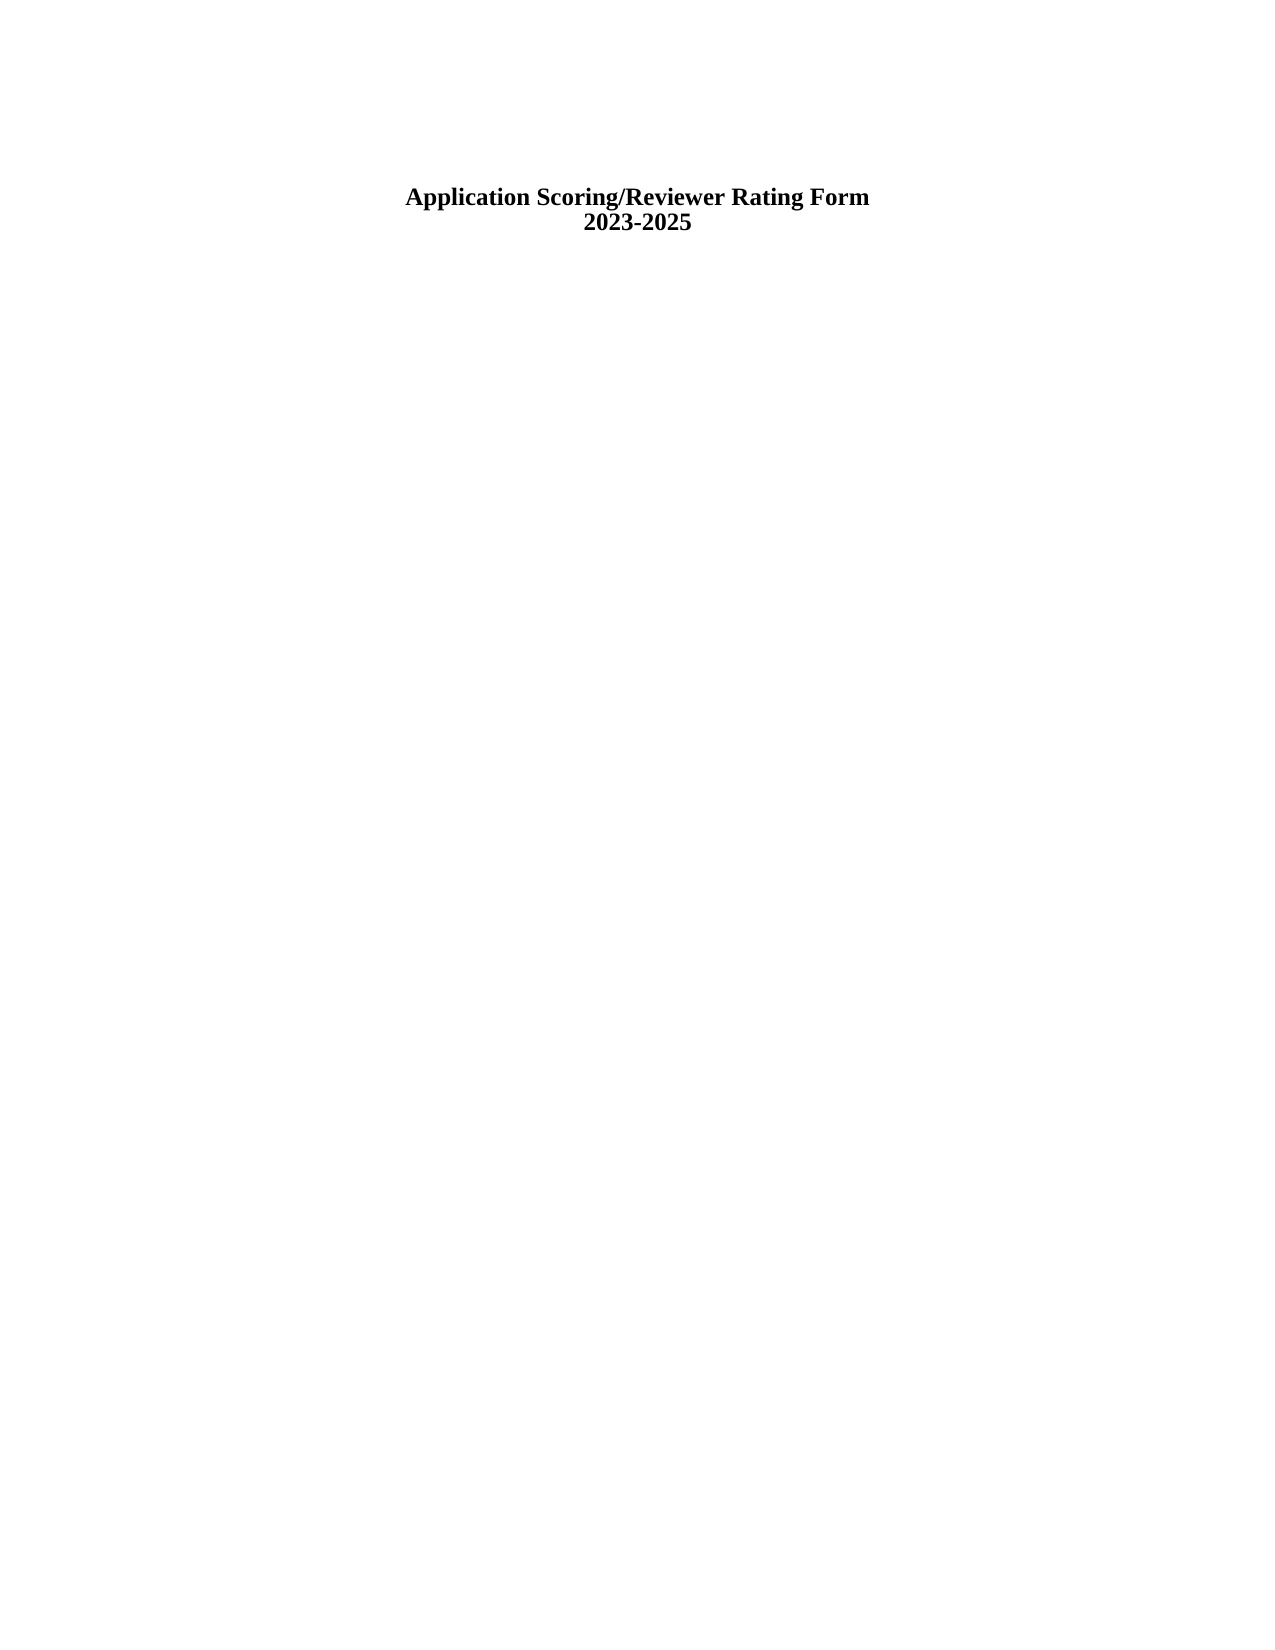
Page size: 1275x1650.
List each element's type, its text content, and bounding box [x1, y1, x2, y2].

text 2023-2025 [150, 210, 1125, 235]
text Application Scoring/Reviewer Rating Form [150, 185, 1125, 210]
